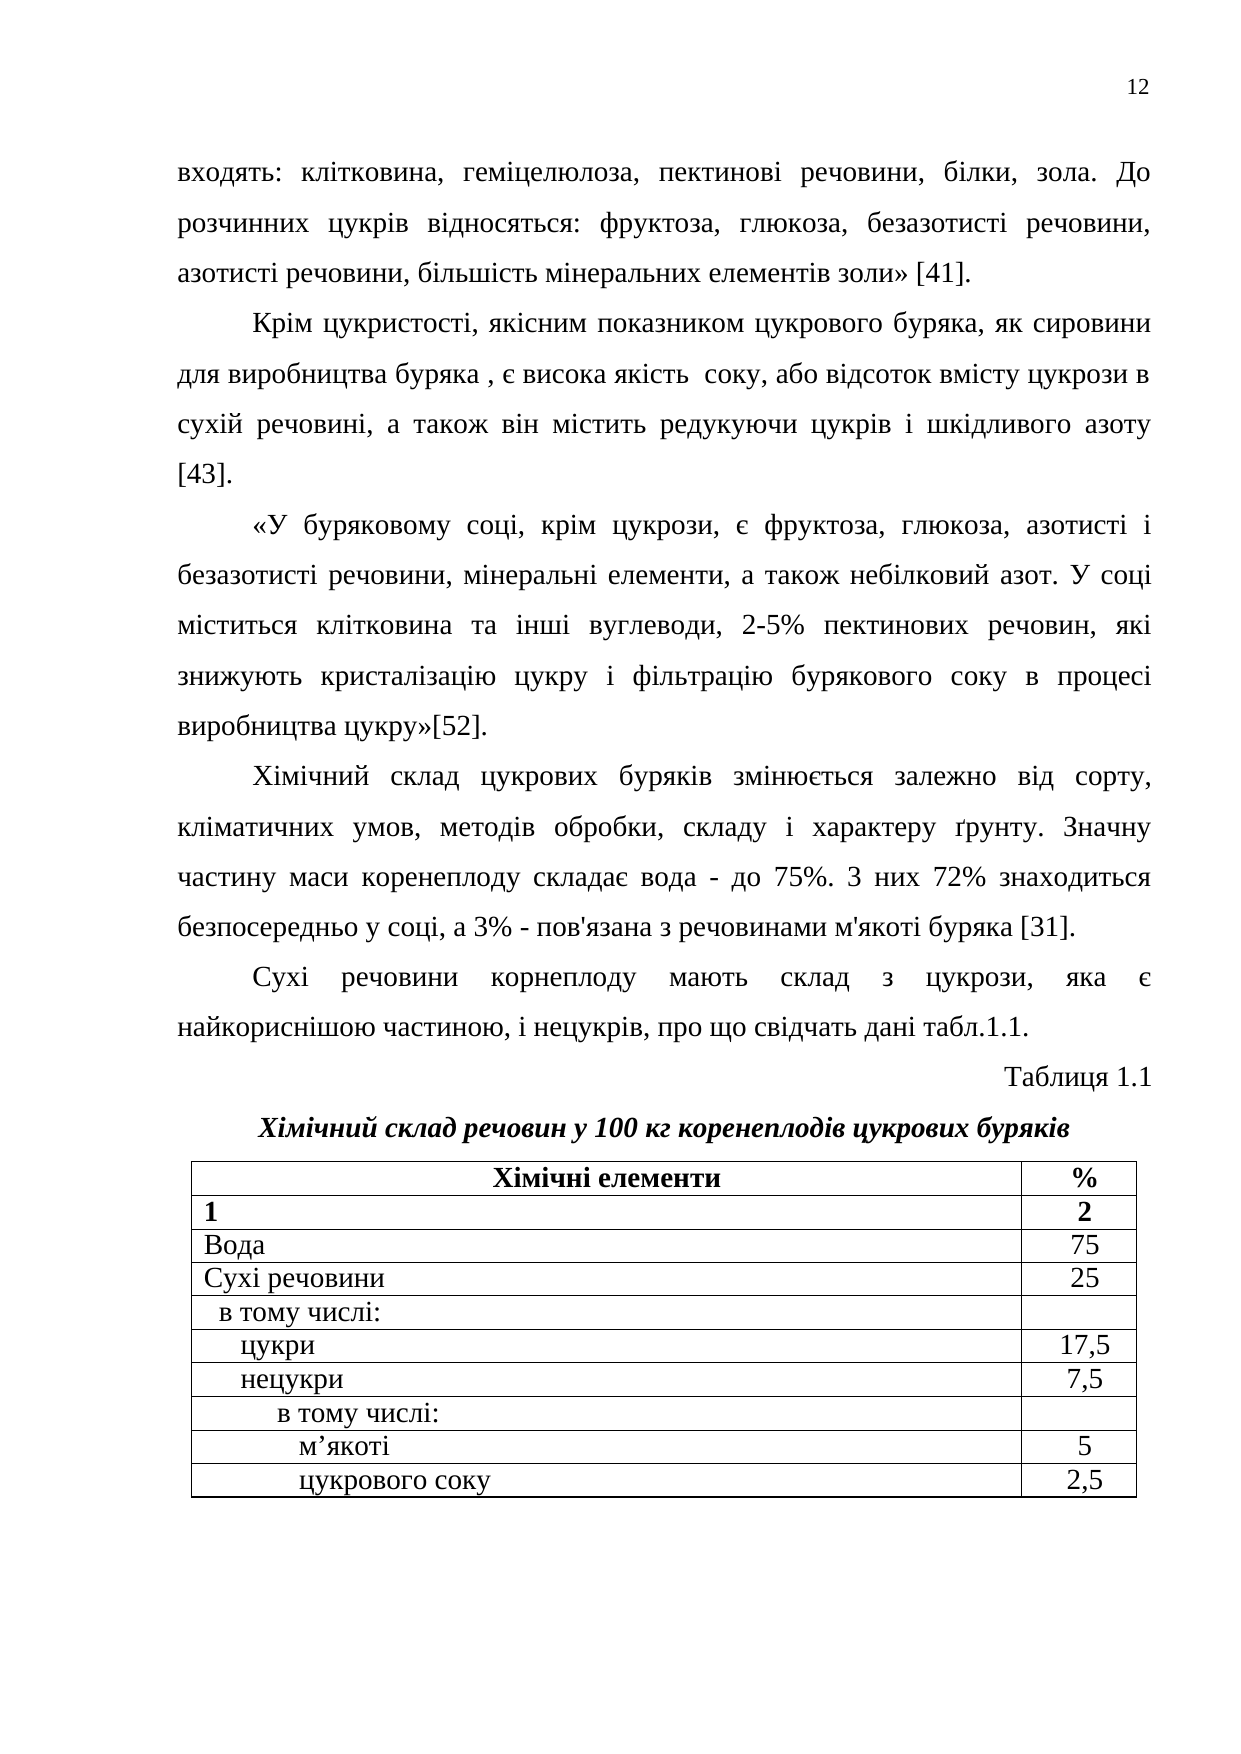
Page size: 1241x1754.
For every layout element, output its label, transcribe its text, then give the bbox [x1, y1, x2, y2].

table_cell 7,5 [1022, 1363, 1136, 1396]
text Таблиця 1.1 [135, 1059, 1152, 1093]
table_cell 25 [1022, 1263, 1136, 1295]
text Хімічний склад речовин у 100 кг коренеплодів цукрових буряків [177, 1110, 1151, 1144]
text входять: клітковина, геміцелюлоза, пектинові речовини, білки, зола. До розчинних цукрів відносяться: фруктоза, глюкоза, безазотисті речовини, азотисті речовини, більшість мінеральних елементів золи» [41]. [177, 154, 1152, 289]
table_cell 75 [1022, 1230, 1136, 1262]
table_cell 2,5 [1022, 1464, 1136, 1496]
table_cell Сухі речовини [192, 1263, 1021, 1295]
table_cell Вода [192, 1230, 1021, 1262]
table_cell нецукри [192, 1363, 1021, 1396]
table_cell цукрового соку [192, 1464, 1021, 1496]
table_cell цукри [192, 1330, 1021, 1362]
table_cell 2 [1022, 1196, 1136, 1228]
table_cell [1022, 1397, 1136, 1429]
table_header % [1022, 1162, 1136, 1194]
table_cell 5 [1022, 1431, 1136, 1463]
text Крім цукристості, якісним показником цукрового буряка, як сировини для виробництва буряка , є висока якість соку, або відсоток вмісту цукрози в сухій речовині, а також він містить редукуючи цукрів і шкідливого азоту [43]. [177, 306, 1152, 490]
text Сухі речовини корнеплоду мають склад з цукрози, яка є найкориснішою частиною, і нецукрів, про що свідчать дані табл.1.1. [177, 959, 1152, 1043]
table_header Хімічні елементи [192, 1162, 1021, 1194]
text «У буряковому соці, крім цукрози, є фруктоза, глюкоза, азотисті і безазотисті речовини, мінеральні елементи, а також небілковий азот. У соці міститься клітковина та інші вуглеводи, 2-5% пектинових речовин, які знижують кристалізацію цукру і фільтрацію бурякового соку в процесі виробництва цукру»[52]. [177, 507, 1152, 742]
table_cell 1 [192, 1196, 1021, 1228]
text Хімічний склад цукрових буряків змінюється залежно від сорту, кліматичних умов, методів обробки, складу і характеру ґрунту. Значну частину маси коренеплоду складає вода - до 75%. 3 них 72% знаходиться безпосередньо у соці, а 3% - пов'язана з речовинами м'якоті буряка [31]. [177, 758, 1152, 943]
table_cell 17,5 [1022, 1330, 1136, 1362]
table_cell [1022, 1296, 1136, 1329]
table_cell в тому числі: [192, 1296, 1021, 1329]
table_cell в тому числі: [192, 1397, 1021, 1429]
table_cell м’якоті [192, 1431, 1021, 1463]
